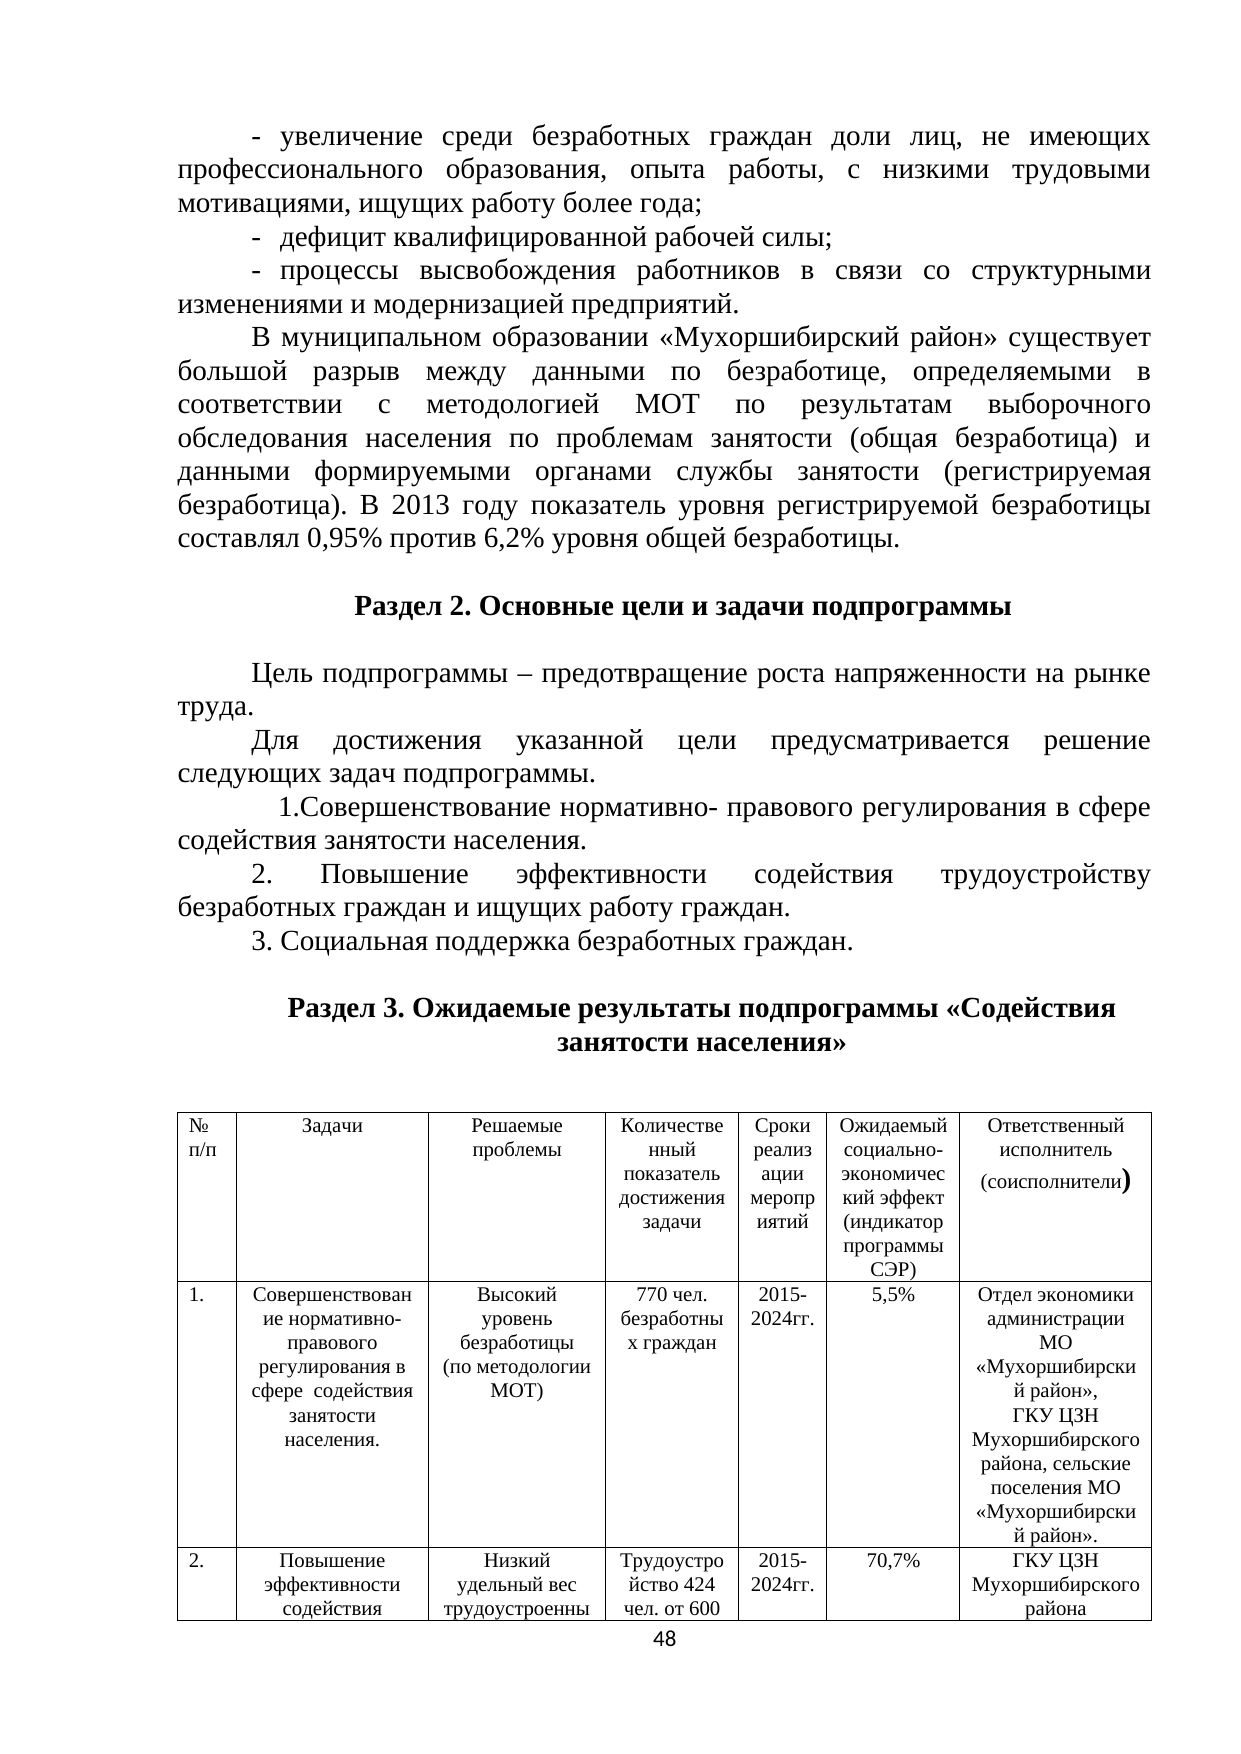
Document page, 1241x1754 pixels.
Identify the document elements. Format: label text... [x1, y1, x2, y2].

table_cell 2. [178, 1548, 236, 1620]
table_cell 2015-2024гг. [739, 1282, 826, 1547]
table_header Решаемые проблемы [429, 1113, 605, 1281]
list 2. Повышение эффективности содействия трудоустройству безработных граждан и ищущих работу граждан. [177, 856, 1152, 923]
table_header Ожидаемый социально- экономический эффект (индикатор программы СЭР) [827, 1113, 959, 1281]
table_cell Отдел экономики администрации МО «Мухоршибирский район», ГКУ ЦЗН Мухоршибирского района, сельские поселения МО «Мухоршибирский район». [960, 1282, 1151, 1547]
list процессы высвобождения работников в связи со структурными изменениями и модернизацией предприятий. [177, 252, 1152, 319]
text 1.Совершенствование нормативно- правового регулирования в сфере содействия занятости населения. [177, 789, 1152, 856]
list 3. Социальная поддержка безработных граждан. [177, 923, 1152, 957]
list Цель подпрограммы – предотвращение роста напряженности на рынке труда. [177, 655, 1152, 722]
table_cell 2015-2024гг. [739, 1548, 826, 1620]
table_header № п/п [178, 1113, 236, 1281]
list дефицит квалифицированной рабочей силы; [177, 219, 1152, 252]
list увеличение среди безработных граждан доли лиц, не имеющих профессионального образования, опыта работы, с низкими трудовыми мотивациями, ищущих работу более года; [177, 118, 1152, 219]
table_cell 70,7% [827, 1548, 959, 1620]
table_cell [429, 1548, 605, 1620]
text В муниципальном образовании «Мухоршибирский район» существует большой разрыв между данными по безработице, определяемыми в соответствии с методологией МОТ по результатам выборочного обследования населения по проблемам занятости (общая безработица) и данными формируемыми органами службы занятости (регистрируемая безработица). В 2013 году показатель уровня регистрируемой безработицы составлял 0,95% против 6,2% уровня общей безработицы. [177, 319, 1152, 554]
table_header Количественный показатель достижения задачи [606, 1113, 738, 1281]
table_header Ответственный исполнитель (соисполнители) [960, 1113, 1151, 1281]
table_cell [960, 1548, 1151, 1620]
list Для достижения указанной цели предусматривается решение следующих задач подпрограммы. [177, 722, 1152, 789]
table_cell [237, 1548, 428, 1620]
table_cell 770 чел. безработных граждан [606, 1282, 738, 1547]
list Раздел 3. Ожидаемые результаты подпрограммы «Содействия занятости населения» [252, 990, 1152, 1057]
table_header Сроки реализации мероприятий [739, 1113, 826, 1281]
table_cell 1. [178, 1282, 236, 1547]
table_cell Совершенствование нормативно- правового регулирования в сфере содействия занятости населения. [237, 1282, 428, 1547]
table_header Задачи [237, 1113, 428, 1281]
table_cell Высокий уровень безработицы (по методологии МОТ) [429, 1282, 605, 1547]
table_cell 5,5% [827, 1282, 959, 1547]
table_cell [606, 1548, 738, 1620]
text Раздел 2. Основные цели и задачи подпрограммы [215, 588, 1152, 621]
